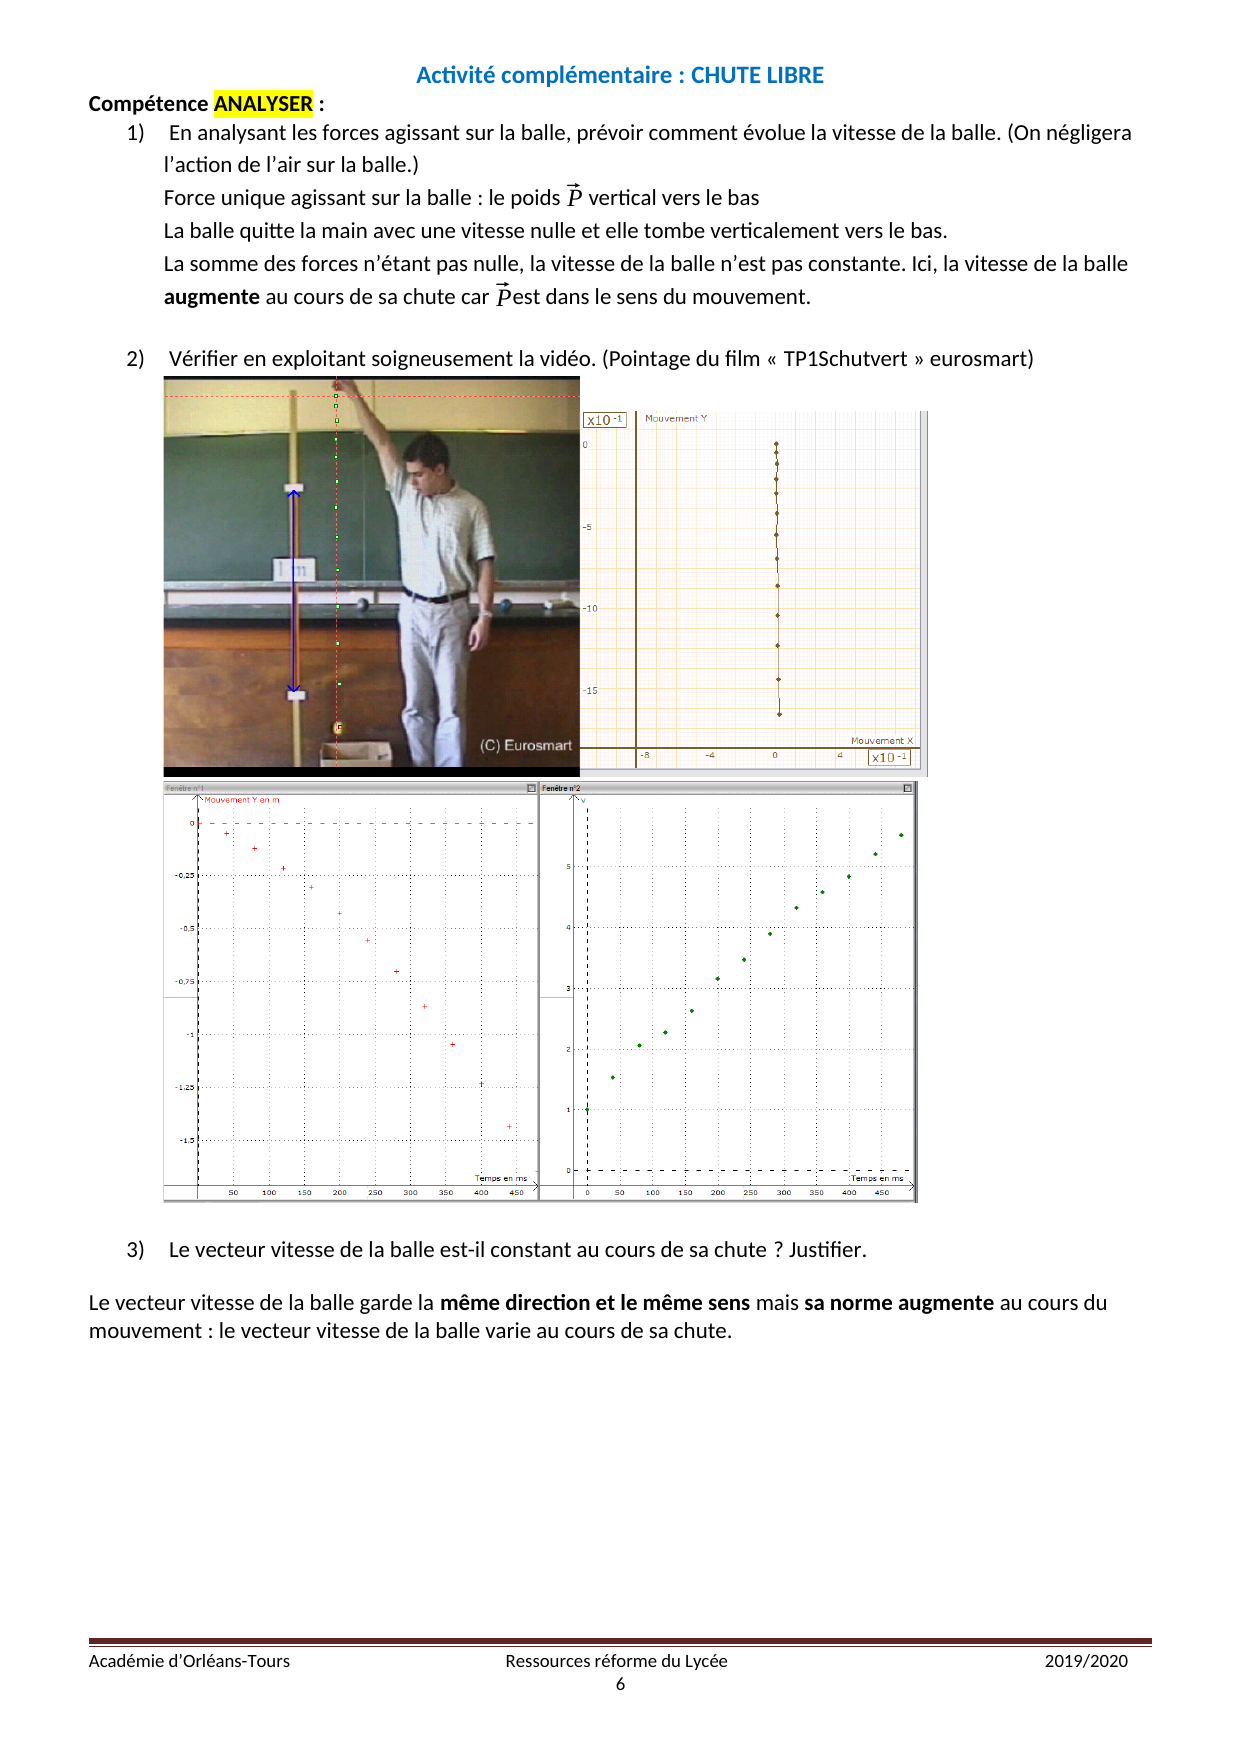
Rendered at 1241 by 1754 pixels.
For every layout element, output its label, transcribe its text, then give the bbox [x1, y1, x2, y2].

list La balle quitte la main avec une vitesse nulle et elle tombe verticalement vers le bas. [164, 217, 1152, 245]
text Activité complémentaire : CHUTE LIBRE [89, 59, 1152, 89]
list En analysant les forces agissant sur la balle, prévoir comment évolue la vitesse de la balle. (On négligera l’action de l’air sur la balle.) [126, 118, 1152, 178]
picture [163, 376, 928, 777]
list Le vecteur vitesse de la balle est-il constant au cours de sa chute ? Justifier. [126, 1235, 1152, 1263]
picture [163, 781, 918, 1203]
list La somme des forces n’étant pas nulle, la vitesse de la balle n’est pas constante. Ici, la vitesse de la balle augmente au cours de sa chute car est dans le sens du mouvement. [164, 249, 1152, 312]
text Compétence ANALYSER : [89, 89, 1152, 118]
list Vérifier en exploitant soigneusement la vidéo. (Pointage du film « TP1Schutvert » eurosmart) [126, 344, 1152, 372]
text Le vecteur vitesse de la balle garde la même direction et le même sens mais sa norme augmente au cours du mouvement : le vecteur vitesse de la balle varie au cours de sa chute. [89, 1288, 1152, 1344]
list Force unique agissant sur la balle : le poids vertical vers le bas [164, 182, 1152, 212]
